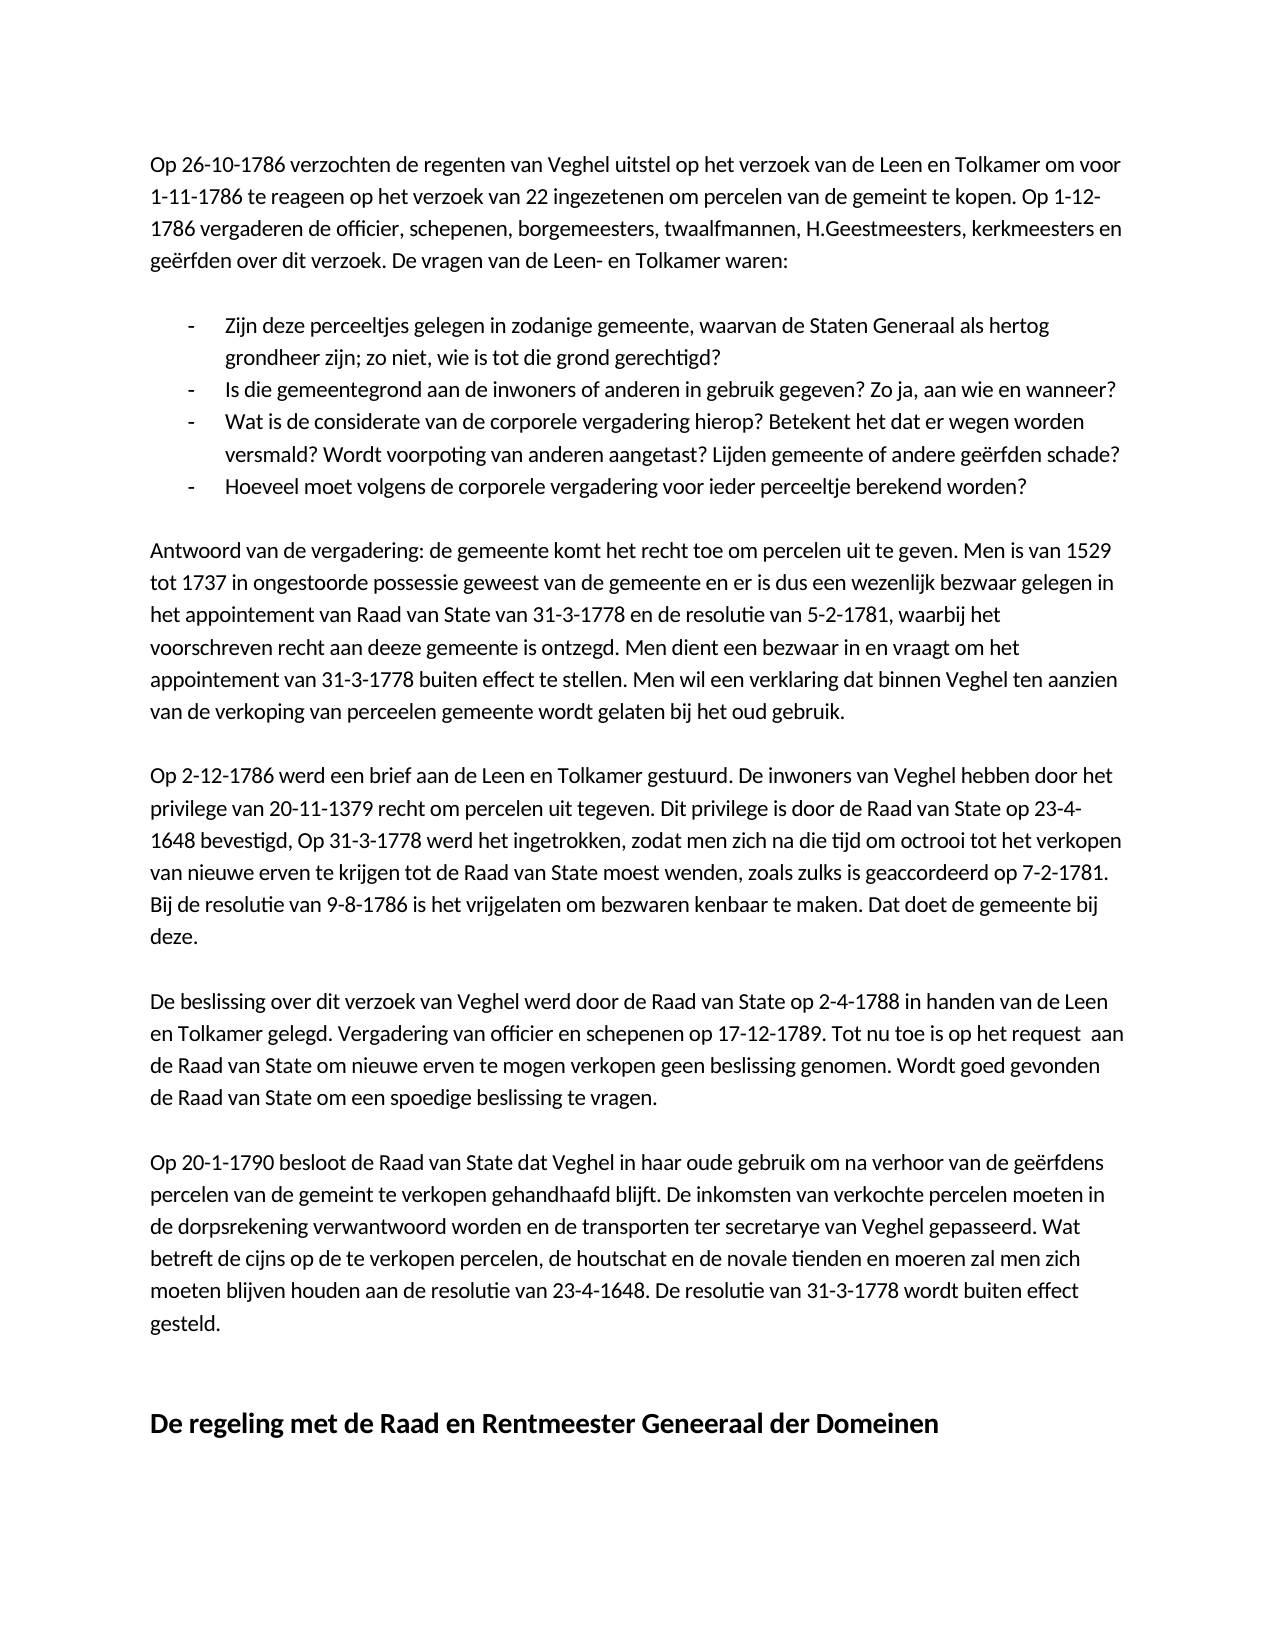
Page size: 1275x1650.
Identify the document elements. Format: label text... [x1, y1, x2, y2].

text Op 26-10-1786 verzochten de regenten van Veghel uitstel op het verzoek van de Leen en Tolkamer om voor 1-11-1786 te reageen op het verzoek van 22 ingezetenen om percelen van de gemeint te kopen. Op 1-12-1786 vergaderen de officier, schepenen, borgemeesters, twaalfmannen, H.Geestmeesters, kerkmeesters en geërfden over dit verzoek. De vragen van de Leen- en Tolkamer waren: [150, 150, 1125, 274]
text Antwoord van de vergadering: de gemeente komt het recht toe om percelen uit te geven. Men is van 1529 tot 1737 in ongestoorde possessie geweest van de gemeente en er is dus een wezenlijk bezwaar gelegen in het appointement van Raad van State van 31-3-1778 en de resolutie van 5-2-1781, waarbij het voorschreven recht aan deeze gemeente is ontzegd. Men dient een bezwaar in en vraagt om het appointement van 31-3-1778 buiten effect te stellen. Men wil een verklaring dat binnen Veghel ten aanzien van de verkoping van perceelen gemeente wordt gelaten bij het oud gebruik. [150, 536, 1125, 725]
list Hoeveel moet volgens de corporele vergadering voor ieder perceeltje berekend worden? [187, 472, 1125, 500]
text De regeling met de Raad en Rentmeester Geneeraal der Domeinen [150, 1405, 1125, 1441]
list Is die gemeentegrond aan de inwoners of anderen in gebruik gegeven? Zo ja, aan wie en wanneer? [187, 375, 1125, 403]
text De beslissing over dit verzoek van Veghel werd door de Raad van State op 2-4-1788 in handen van de Leen en Tolkamer gelegd. Vergadering van officier en schepenen op 17-12-1789. Tot nu toe is op het request aan de Raad van State om nieuwe erven te mogen verkopen geen beslissing genomen. Wordt goed gevonden de Raad van State om een spoedige beslissing te vragen. [150, 987, 1125, 1111]
text Op 20-1-1790 besloot de Raad van State dat Veghel in haar oude gebruik om na verhoor van de geërfdens percelen van de gemeint te verkopen gehandhaafd blijft. De inkomsten van verkochte percelen moeten in de dorpsrekening verwantwoord worden en de transporten ter secretarye van Veghel gepasseerd. Wat betreft de cijns op de te verkopen percelen, de houtschat en de novale tienden en moeren zal men zich moeten blijven houden aan de resolutie van 23-4-1648. De resolutie van 31-3-1778 wordt buiten effect gesteld. [150, 1148, 1125, 1337]
list Zijn deze perceeltjes gelegen in zodanige gemeente, waarvan de Staten Generaal als hertog grondheer zijn; zo niet, wie is tot die grond gerechtigd? [187, 311, 1125, 371]
list Wat is de considerate van de corporele vergadering hierop? Betekent het dat er wegen worden versmald? Wordt voorpoting van anderen aangetast? Lijden gemeente of andere geërfden schade? [187, 407, 1125, 468]
text Op 2-12-1786 werd een brief aan de Leen en Tolkamer gestuurd. De inwoners van Veghel hebben door het privilege van 20-11-1379 recht om percelen uit tegeven. Dit privilege is door de Raad van State op 23-4-1648 bevestigd, Op 31-3-1778 werd het ingetrokken, zodat men zich na die tijd om octrooi tot het verkopen van nieuwe erven te krijgen tot de Raad van State moest wenden, zoals zulks is geaccordeerd op 7-2-1781. Bij de resolutie van 9-8-1786 is het vrijgelaten om bezwaren kenbaar te maken. Dat doet de gemeente bij deze. [150, 762, 1125, 951]
